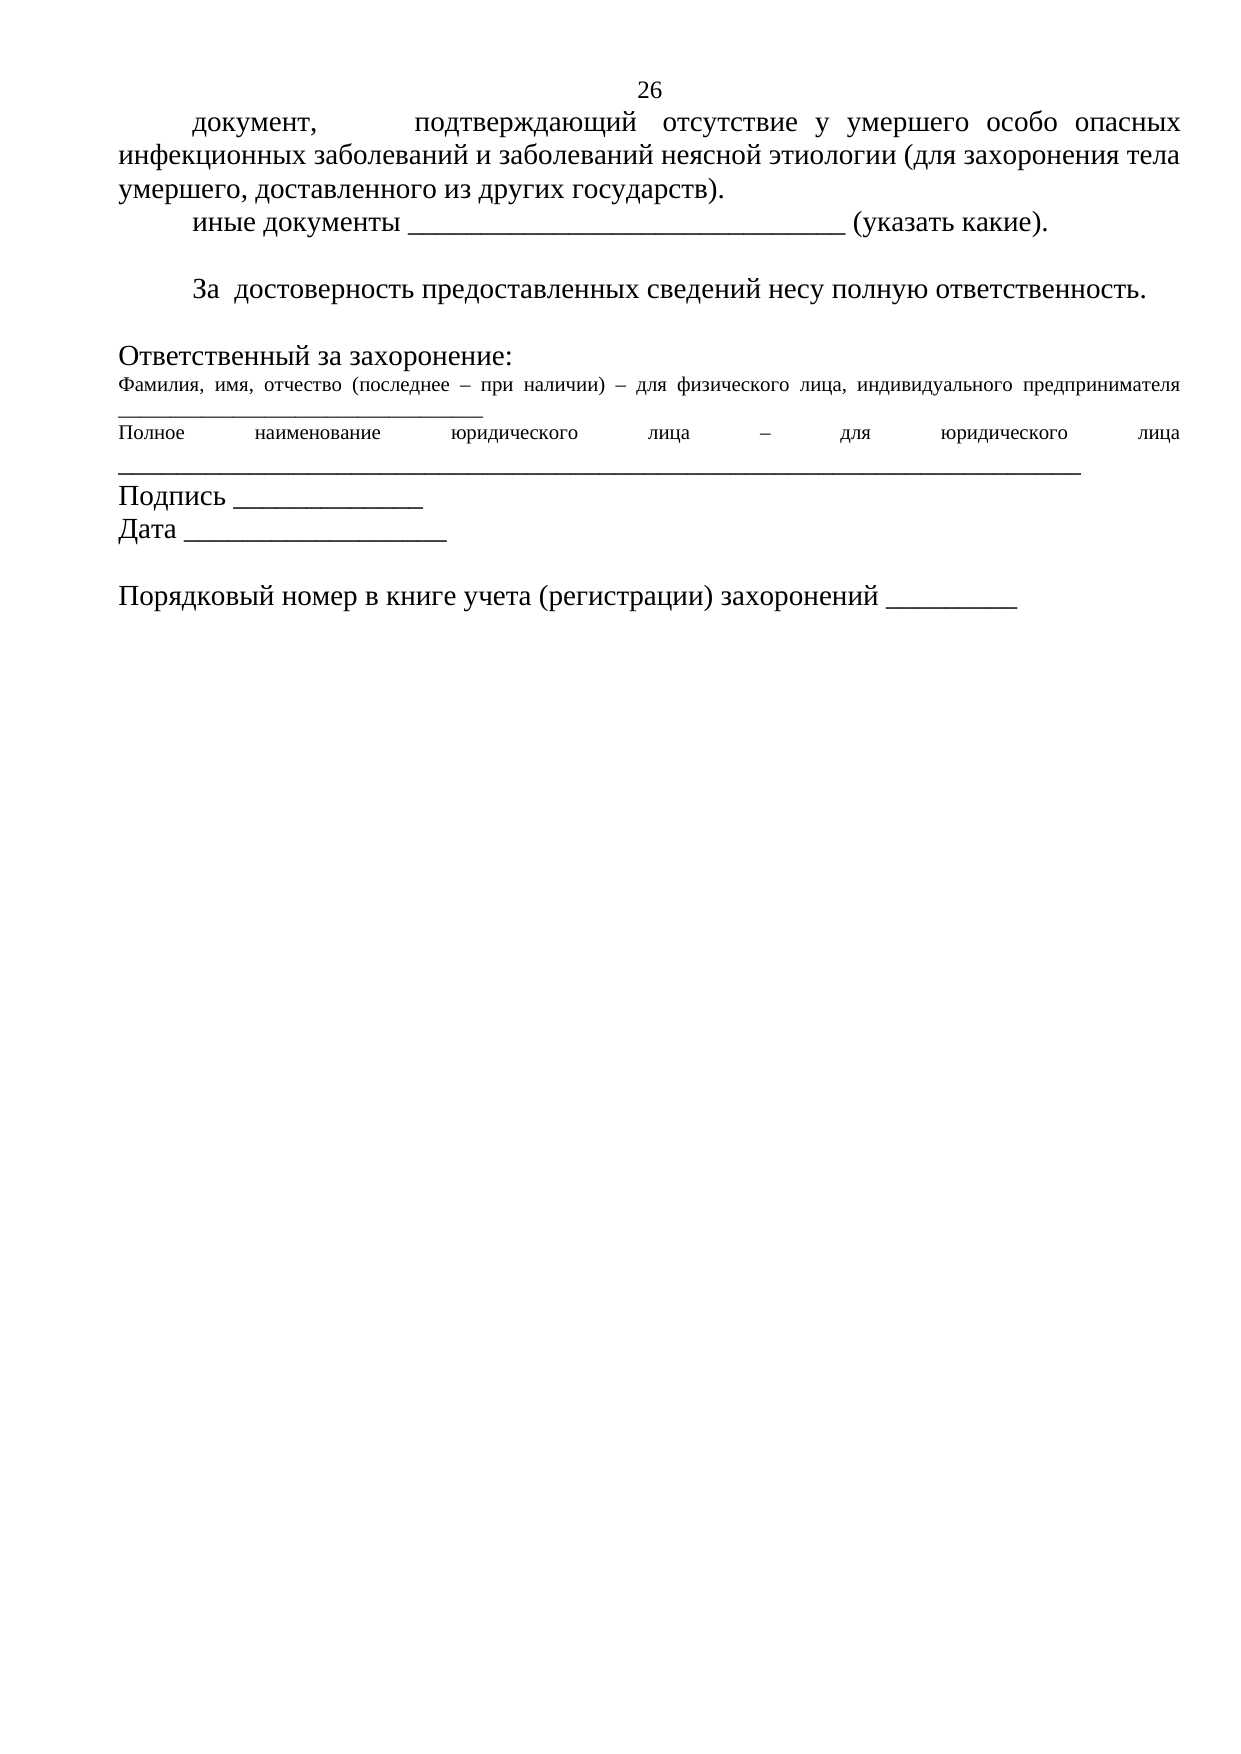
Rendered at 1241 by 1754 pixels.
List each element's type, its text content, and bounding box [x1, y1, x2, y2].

text Дата __________________ [118, 511, 1181, 545]
text иные документы ______________________________ (указать какие). [118, 204, 1181, 238]
text За достоверность предоставленных сведений несу полную ответственность. [118, 271, 1181, 305]
text Полное наименование юридического лица – для юридического лица __________________________________________________________________ [118, 420, 1181, 478]
text Фамилия, имя, отчество (последнее – при наличии) – для физического лица, индивидуального предпринимателя ___________________________________ [118, 372, 1181, 420]
text Порядковый номер в книге учета (регистрации) захоронений _________ [118, 578, 1181, 612]
text Ответственный за захоронение: [118, 338, 1181, 372]
text Подпись _____________ [118, 478, 1181, 511]
text документ, подтверждающий отсутствие у умершего особо опасных инфекционных заболеваний и заболеваний неясной этиологии (для захоронения тела умершего, доставленного из других государств). [118, 104, 1181, 204]
